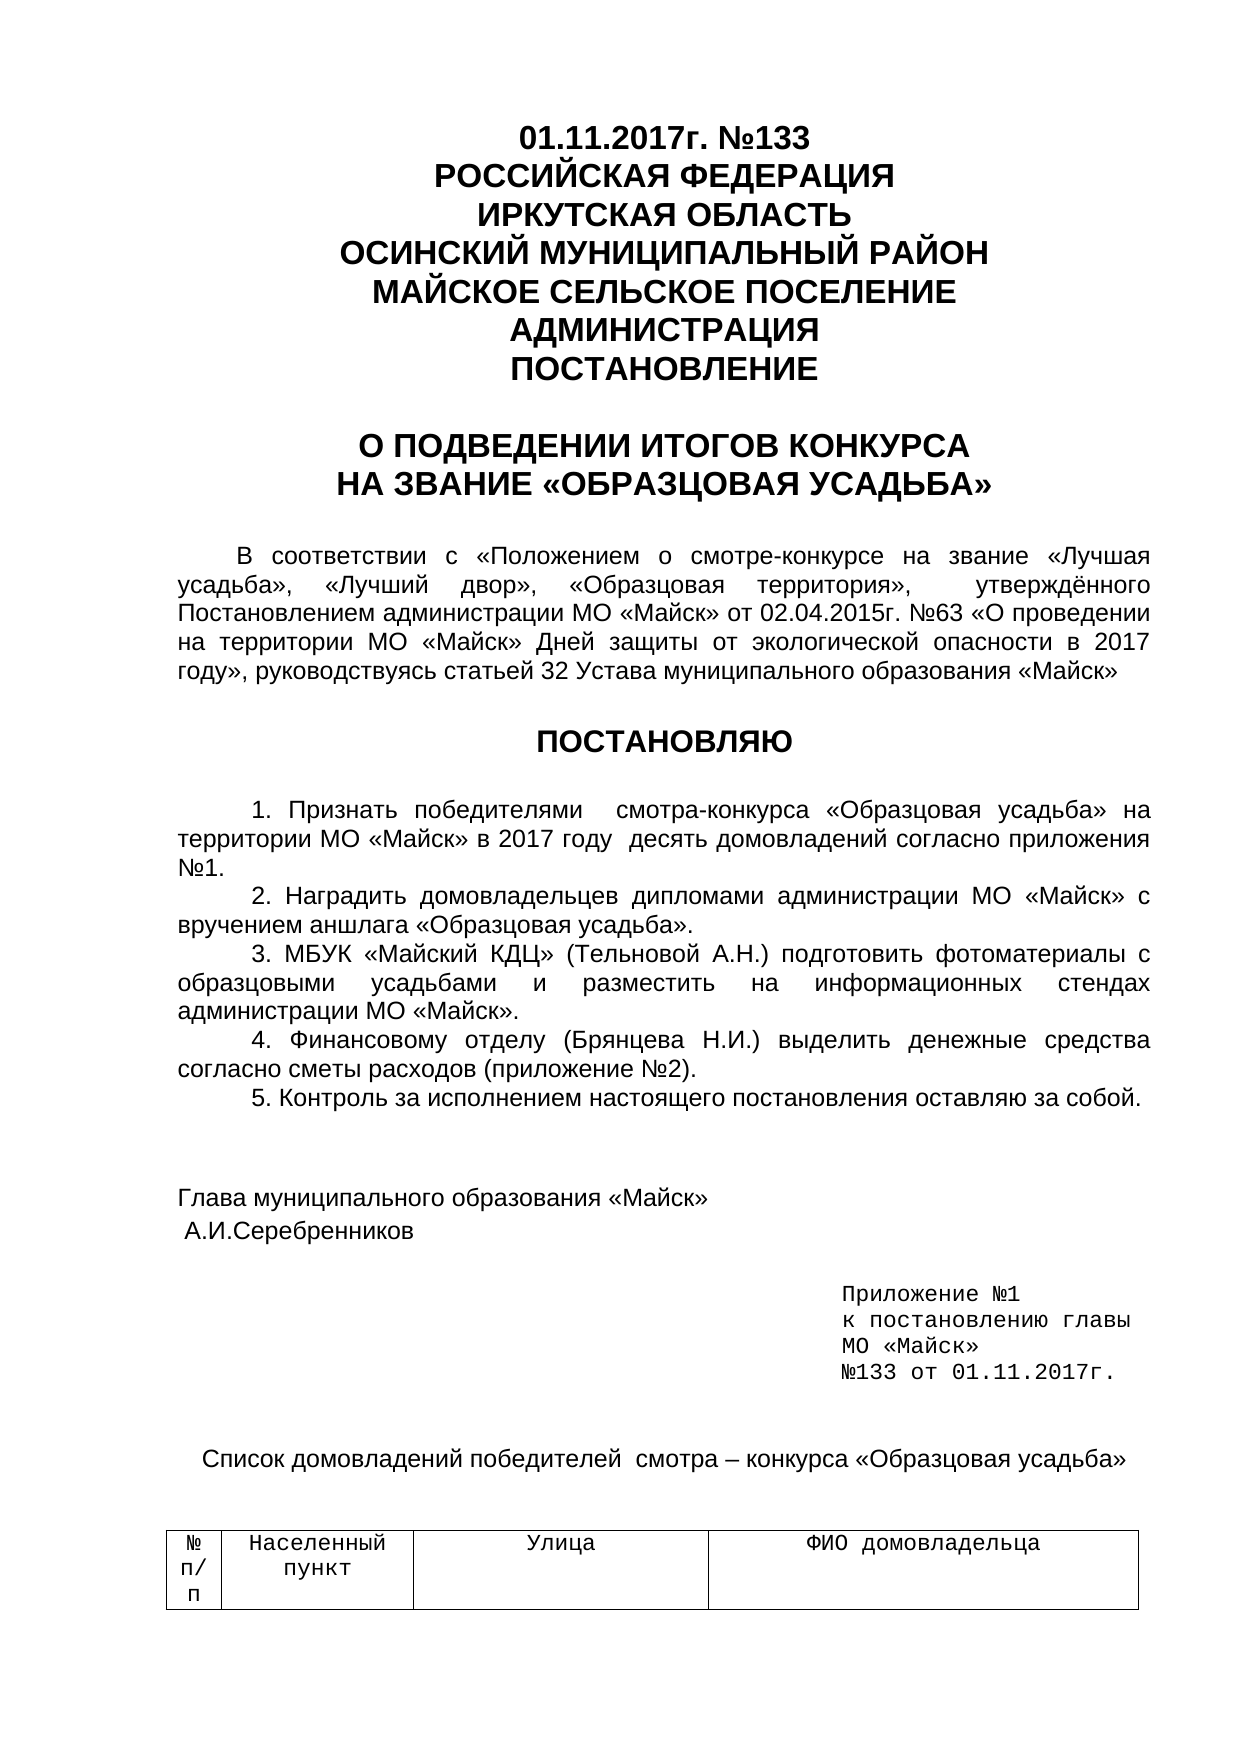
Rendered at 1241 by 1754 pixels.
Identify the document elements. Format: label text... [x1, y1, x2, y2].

text ПОСТАНОВЛЕНИЕ [177, 349, 1152, 387]
table_header Населенный пункт [222, 1531, 413, 1609]
text 3. МБУК «Майский КДЦ» (Тельновой А.Н.) подготовить фотоматериалы с образцовыми усадьбами и разместить на информационных стендах администрации МО «Майск». [177, 939, 1152, 1025]
text 1. Признать победителями смотра-конкурса «Образцовая усадьба» на территории МО «Майск» в 2017 году десять домовладений согласно приложения №1. [177, 795, 1152, 881]
text ИРКУТСКАЯ ОБЛАСТЬ [177, 195, 1152, 233]
text АДМИНИСТРАЦИЯ [177, 310, 1152, 349]
text Глава муниципального образования «Майск» [177, 1183, 1152, 1212]
text №133 от 01.11.2017г. [842, 1360, 1152, 1386]
text ОСИНСКИЙ МУНИЦИПАЛЬНЫЙ РАЙОН [177, 233, 1152, 272]
text Список домовладений победителей смотра – конкурса «Образцовая усадьба» [177, 1443, 1152, 1472]
text А.И.Серебренников [177, 1216, 1152, 1245]
text МО «Майск» [842, 1334, 1152, 1360]
table_header № п/п [167, 1531, 221, 1609]
table_header ФИО домовладельца [709, 1531, 1138, 1609]
text В соответствии с «Положением о смотре-конкурсе на звание «Лучшая усадьба», «Лучший двор», «Образцовая территория», утверждённого Постановлением администрации МО «Майск» от 02.04.2015г. №63 «О проведении на территории МО «Майск» Дней защиты от экологической опасности в 2017 году», руководствуясь статьей 32 Устава муниципального образования «Майск» [177, 541, 1152, 685]
text Приложение №1 [842, 1282, 1152, 1308]
text 4. Финансовому отделу (Брянцева Н.И.) выделить денежные средства согласно сметы расходов (приложение №2). [177, 1025, 1152, 1082]
table_header Улица [414, 1531, 708, 1609]
text ПОСТАНОВЛЯЮ [177, 723, 1152, 759]
text НА ЗВАНИЕ «ОБРАЗЦОВАЯ УСАДЬБА» [177, 464, 1152, 502]
text к постановлению главы [842, 1308, 1152, 1334]
text 5. Контроль за исполнением настоящего постановления оставляю за собой. [177, 1082, 1152, 1111]
text РОССИЙСКАЯ ФЕДЕРАЦИЯ [177, 157, 1152, 195]
text 01.11.2017г. №133 [177, 118, 1152, 157]
text 2. Наградить домовладельцев дипломами администрации МО «Майск» с вручением аншлага «Образцовая усадьба». [177, 881, 1152, 939]
text О ПОДВЕДЕНИИ ИТОГОВ КОНКУРСА [177, 426, 1152, 464]
text МАЙСКОЕ СЕЛЬСКОЕ ПОСЕЛЕНИЕ [177, 272, 1152, 310]
